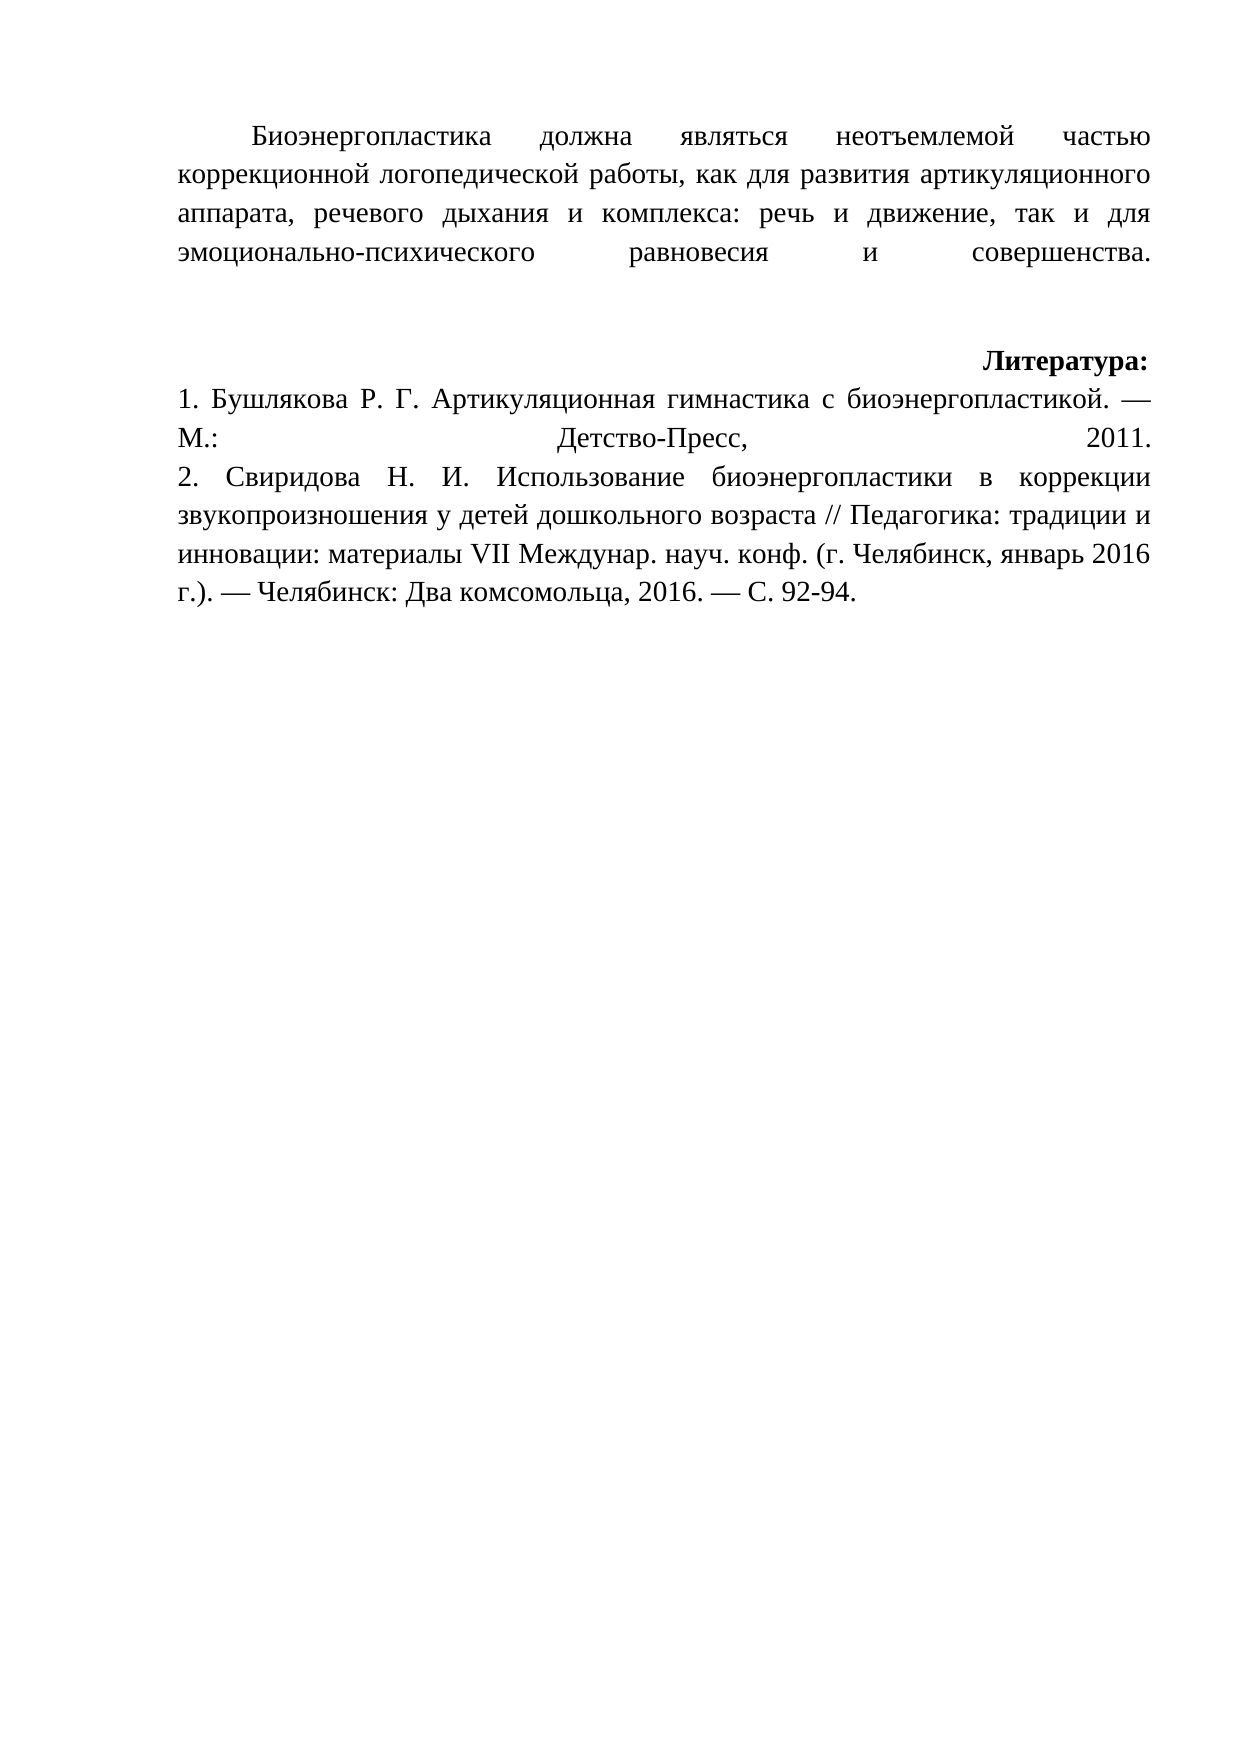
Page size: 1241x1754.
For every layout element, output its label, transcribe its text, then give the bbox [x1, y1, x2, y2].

text Биоэнергопластика должна являться неотъемлемой частью коррекционной логопедической работы, как для развития артикуляционного аппарата, речевого дыхания и комплекса: речь и движение, так и для эмоционально-психического равновесия и совершенства. [177, 118, 1152, 300]
text Литература: 1. Бушлякова Р. Г. Артикуляционная гимнастика с биоэнергопластикой. — М.: Детство-Пресс, 2011. 2. Свиридова Н. И. Использование биоэнергопластики в коррекции звукопроизношения у детей дошкольного возраста // Педагогика: традиции и инновации: материалы VII Междунар. науч. конф. (г. Челябинск, январь 2016 г.). — Челябинск: Два комсомольца, 2016. — С. 92-94. [177, 343, 1152, 608]
